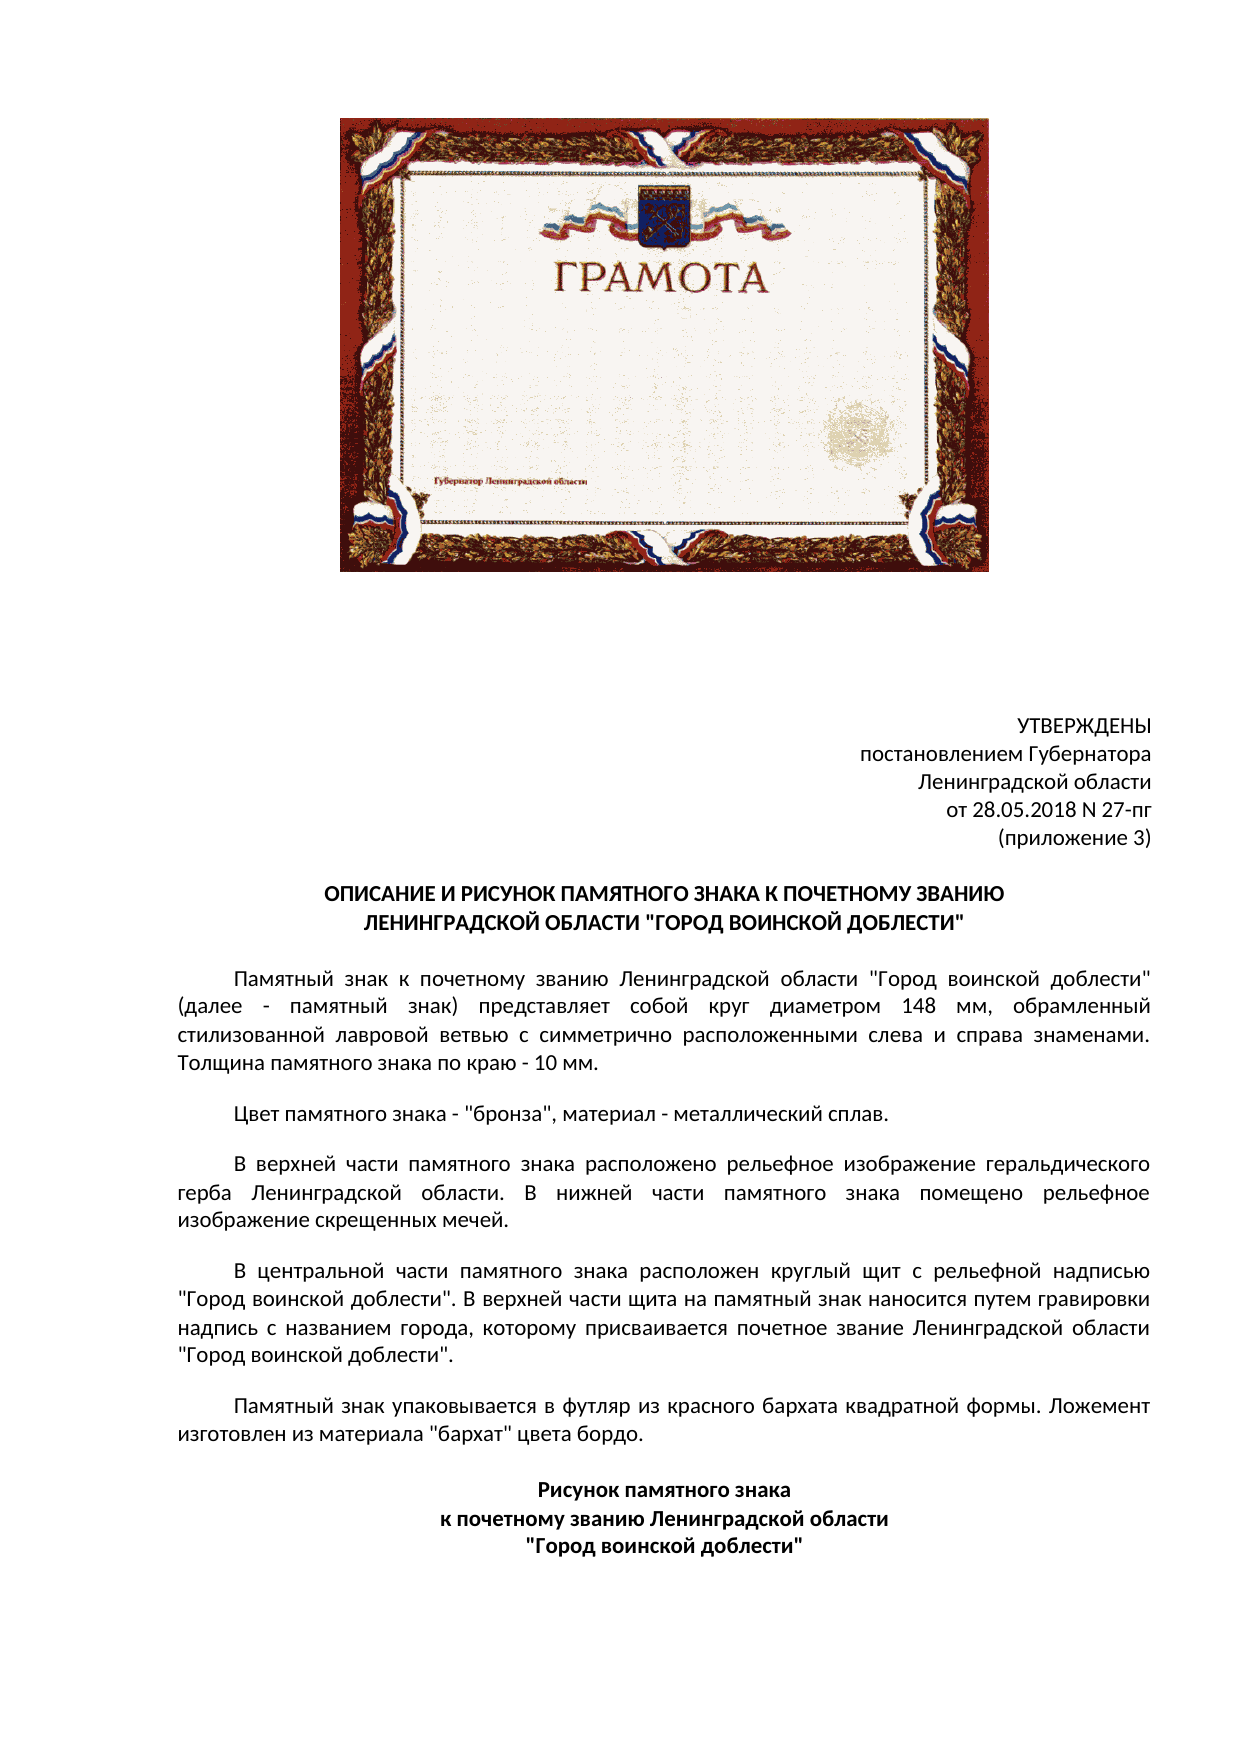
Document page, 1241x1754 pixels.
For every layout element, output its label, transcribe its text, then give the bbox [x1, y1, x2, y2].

text Цвет памятного знака - "бронза", материал - металлический сплав. [177, 1099, 1152, 1127]
text (приложение 3) [177, 823, 1152, 852]
text Памятный знак упаковывается в футляр из красного бархата квадратной формы. Ложемент изготовлен из материала "бархат" цвета бордо. [177, 1392, 1152, 1448]
title "Город воинской доблести" [177, 1532, 1152, 1560]
text постановлением Губернатора [177, 739, 1152, 767]
title ОПИСАНИЕ И РИСУНОК ПАМЯТНОГО ЗНАКА К ПОЧЕТНОМУ ЗВАНИЮ [177, 879, 1152, 908]
picture [340, 118, 989, 572]
text от 28.05.2018 N 27-пг [177, 796, 1152, 823]
title ЛЕНИНГРАДСКОЙ ОБЛАСТИ "ГОРОД ВОИНСКОЙ ДОБЛЕСТИ" [177, 908, 1152, 936]
text Памятный знак к почетному званию Ленинградской области "Город воинской доблести" (далее - памятный знак) представляет собой круг диаметром 148 мм, обрамленный стилизованной лавровой ветвью с симметрично расположенными слева и справа знаменами. Толщина памятного знака по краю - 10 мм. [177, 964, 1152, 1076]
title к почетному званию Ленинградской области [177, 1504, 1152, 1532]
title Рисунок памятного знака [177, 1476, 1152, 1504]
text В центральной части памятного знака расположен круглый щит с рельефной надписью "Город воинской доблести". В верхней части щита на памятный знак наносится путем гравировки надпись с названием города, которому присваивается почетное звание Ленинградской области "Город воинской доблести". [177, 1257, 1152, 1369]
text Ленинградской области [177, 767, 1152, 796]
text УТВЕРЖДЕНЫ [177, 711, 1152, 739]
text В верхней части памятного знака расположено рельефное изображение геральдического герба Ленинградской области. В нижней части памятного знака помещено рельефное изображение скрещенных мечей. [177, 1149, 1152, 1234]
